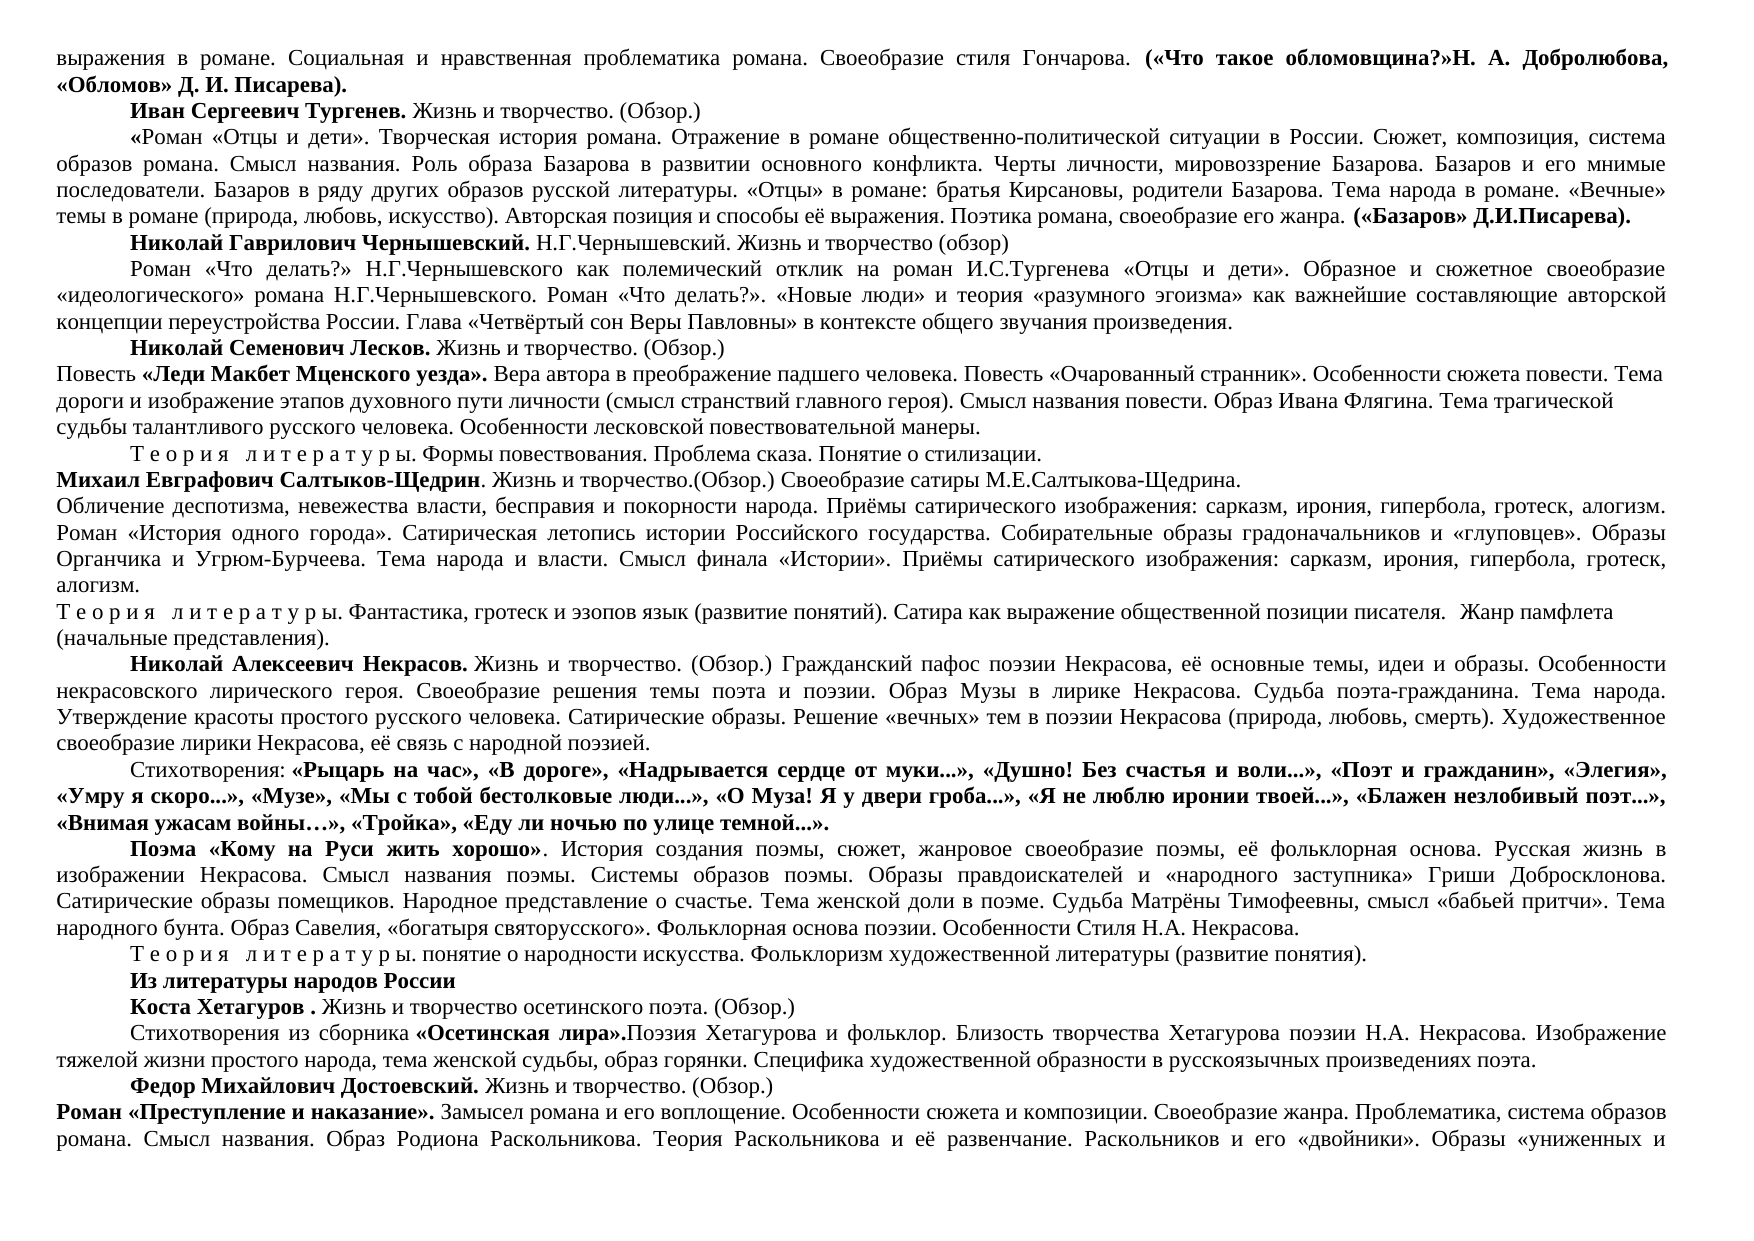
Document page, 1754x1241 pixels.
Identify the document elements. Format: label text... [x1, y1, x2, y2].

text Коста Хетагуров . Жизнь и творчество осетинского поэта. (Обзор.) [56, 993, 1668, 1019]
text «Роман «Отцы и дети». Творческая история романа. Отражение в романе общественно-политической ситуации в России. Сюжет, композиция, система образов романа. Смысл названия. Роль образа Базарова в развитии основного конфликта. Черты личности, мировоззрение Базарова. Базаров и его мнимые последователи. Базаров в ряду других образов русской литературы. «Отцы» в романе: братья Кирсановы, родители Базарова. Тема народа в романе. «Вечные» темы в романе (природа, любовь, искусство). Авторская позиция и способы её выражения. Поэтика романа, своеобразие его жанра. («Базаров» Д.И.Писарева). [56, 123, 1668, 229]
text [56, 44, 1668, 97]
text Михаил Евграфович Салтыков-Щедрин. Жизнь и творчество.(Обзор.) Своеобразие сатиры М.Е.Салтыкова-Щедрина. [56, 466, 1668, 492]
text Николай Алексеевич Некрасов. Жизнь и творчество. (Обзор.) Гражданский пафос поэзии Некрасова, её основные темы, идеи и образы. Особенности некрасовского лирического героя. Своеобразие решения темы поэта и поэзии. Образ Музы в лирике Некрасова. Судьба поэта-гражданина. Тема народа. Утверждение красоты простого русского человека. Сатирические образы. Решение «вечных» тем в поэзии Некрасова (природа, любовь, смерть). Художественное своеобразие лирики Некрасова, её связь с народной поэзией. [56, 650, 1668, 756]
text Из литературы народов России [56, 967, 1668, 993]
text Иван Сергеевич Тургенев. Жизнь и творчество. (Обзор.) [56, 97, 1668, 123]
text Т е о р и я л и т е р а т у р ы. Формы повествования. Проблема сказа. Понятие о стилизации. [56, 439, 1668, 466]
text Повесть «Леди Макбет Мценского уезда». Вера автора в преображение падшего человека. Повесть «Очарованный странник». Особенности сюжета повести. Тема дороги и изображение этапов духовного пути личности (смысл странствий главного героя). Смысл названия повести. Образ Ивана Флягина. Тема трагической судьбы талантливого русского человека. Особенности лесковской повествовательной манеры. [56, 361, 1668, 439]
text Николай Гаврилович Чернышевский. Н.Г.Чернышевский. Жизнь и творчество (обзор) [56, 229, 1668, 255]
text Т е о р и я л и т е р а т у р ы. Фантастика, гротеск и эзопов язык (развитие понятий). Сатира как выражение общественной позиции писателя. Жанр памфлета (начальные представления). [56, 598, 1668, 650]
text Федор Михайлович Достоевский. Жизнь и творчество. (Обзор.) [56, 1072, 1668, 1098]
text Стихотворения из сборника «Осетинская лира».Поэзия Хетагурова и фольклор. Близость творчества Хетагурова поэзии Н.А. Некрасова. Изображение тяжелой жизни простого народа, тема женской судьбы, образ горянки. Специфика художественной образности в русскоязычных произведениях поэта. [56, 1019, 1668, 1072]
text Николай Семенович Лесков. Жизнь и творчество. (Обзор.) [56, 334, 1668, 361]
text Т е о р и я л и т е р а т у р ы. понятие о народности искусства. Фольклоризм художественной литературы (развитие понятия). [56, 940, 1668, 967]
text Стихотворения: «Рыцарь на час», «В дороге», «Надрывается сердце от муки...», «Душно! Без счастья и воли...», «Поэт и гражданин», «Элегия», «Умру я скоро...», «Музе», «Мы с тобой бестолковые люди...», «О Муза! Я у двери гроба...», «Я не люблю иронии твоей...», «Блажен незлобивый поэт...», «Внимая ужасам войны…», «Тройка», «Еду ли ночью по улице темной...». [56, 756, 1668, 835]
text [56, 1098, 1668, 1151]
text Обличение деспотизма, невежества власти, бесправия и покорности народа. Приёмы сатирического изображения: сарказм, ирония, гипербола, гротеск, алогизм. Роман «История одного города». Сатирическая летопись истории Российского государства. Собирательные образы градоначальников и «глуповцев». Образы Органчика и Угрюм-Бурчеева. Тема народа и власти. Смысл финала «Истории». Приёмы сатирического изображения: сарказм, ирония, гипербола, гротеск, алогизм. [56, 492, 1668, 598]
text Поэма «Кому на Руси жить хорошо». История создания поэмы, сюжет, жанровое своеобразие поэмы, её фольклорная основа. Русская жизнь в изображении Некрасова. Смысл названия поэмы. Системы образов поэмы. Образы правдоискателей и «народного заступника» Гриши Добросклонова. Сатирические образы помещиков. Народное представление о счастье. Тема женской доли в поэме. Судьба Матрёны Тимофеевны, смысл «бабьей притчи». Тема народного бунта. Образ Савелия, «богатыря святорусского». Фольклорная основа поэзии. Особенности Стиля Н.А. Некрасова. [56, 835, 1668, 940]
text Роман «Что делать?» Н.Г.Чернышевского как полемический отклик на роман И.С.Тургенева «Отцы и дети». Образное и сюжетное своеобразие «идеологического» романа Н.Г.Чернышевского. Роман «Что делать?». «Новые люди» и теория «разумного эгоизма» как важнейшие составляющие авторской концепции переустройства России. Глава «Четвёртый сон Веры Павловны» в контексте общего звучания произведения. [56, 255, 1668, 334]
